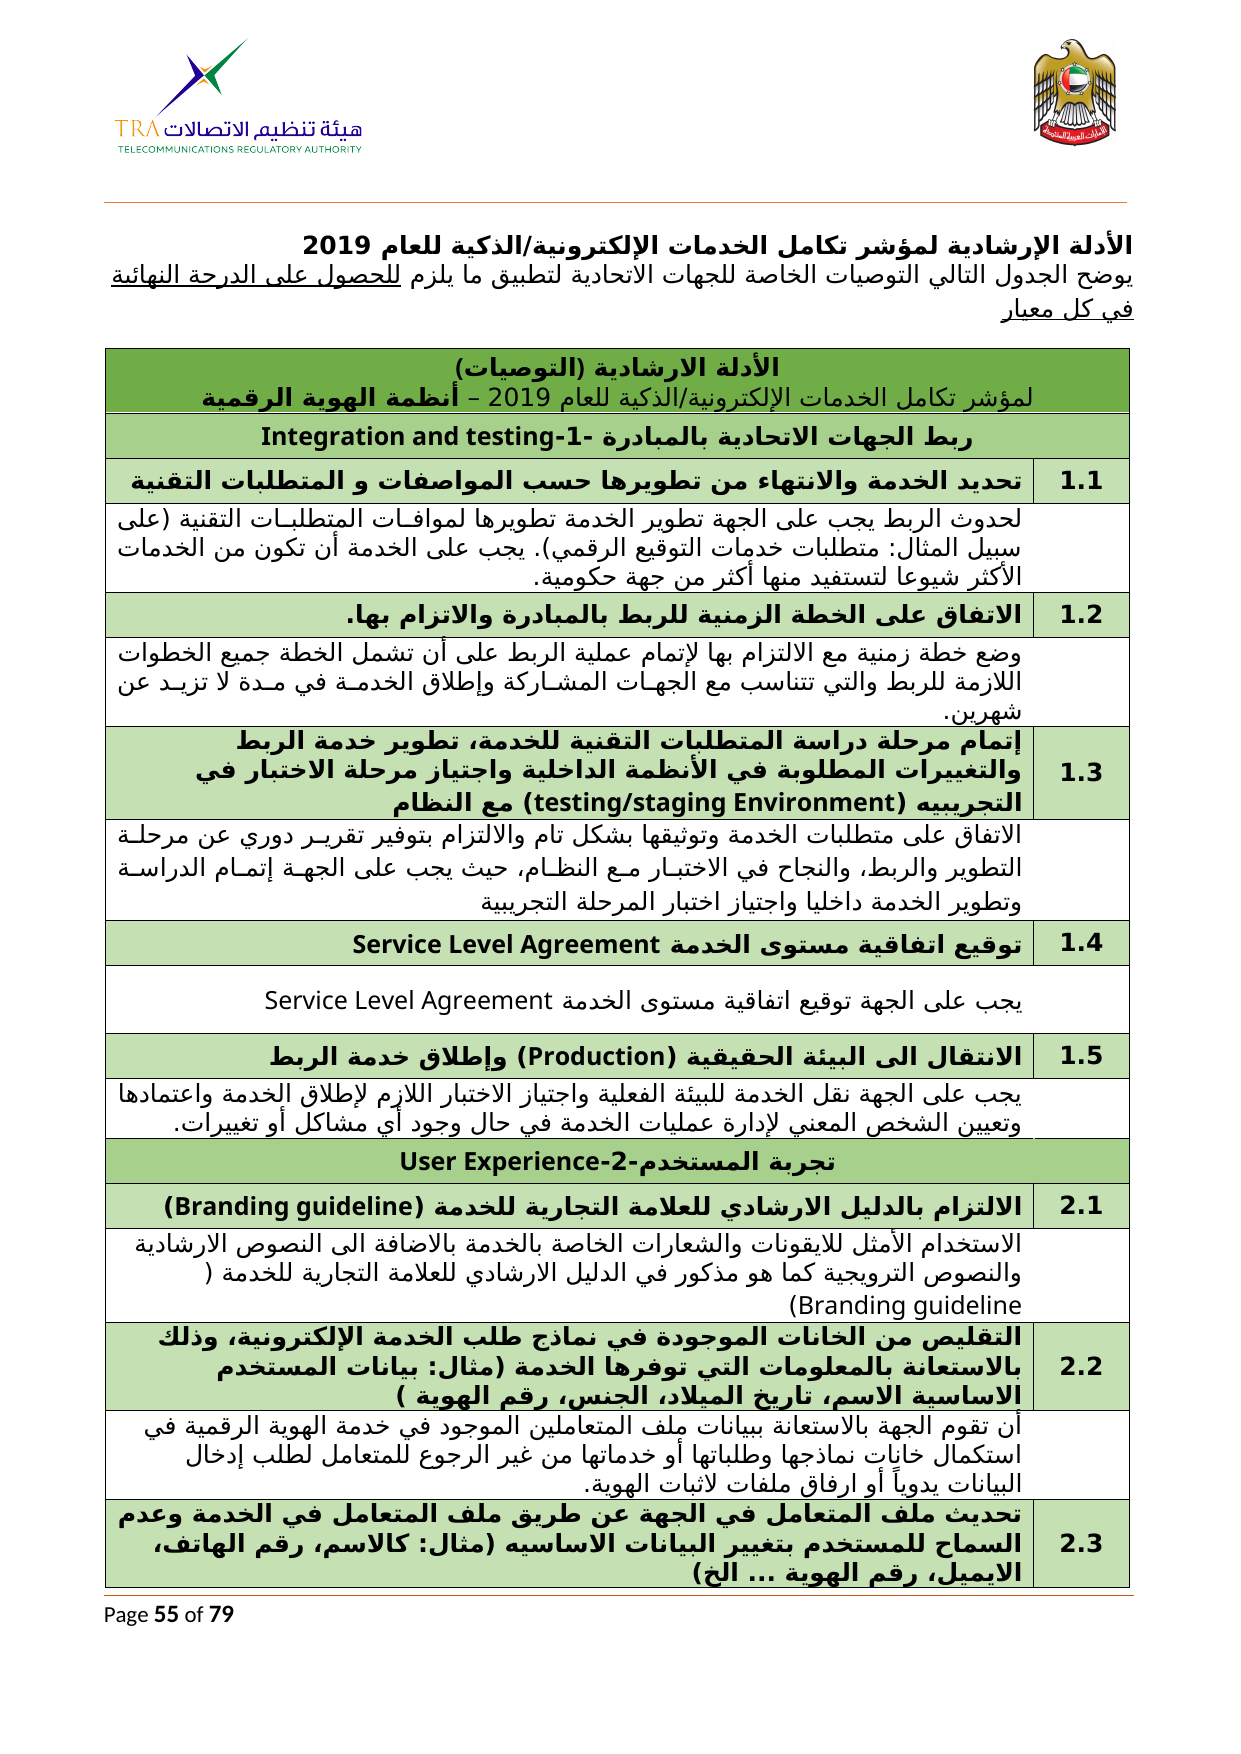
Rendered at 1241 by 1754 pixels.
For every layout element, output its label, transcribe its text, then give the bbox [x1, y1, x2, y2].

table_cell [1034, 638, 1129, 726]
table_cell 2.3 [1034, 1500, 1129, 1587]
table_cell 1.2 [1034, 593, 1129, 637]
table_cell [1034, 966, 1129, 1033]
table_cell الانتقال الى البيئة الحقيقية (Production) وإطلاق خدمة الربط [106, 1034, 1033, 1078]
text الأدلة الإرشادية لمؤشر تكامل الخدمات الإلكترونية/الذكية للعام 2019 [103, 231, 1134, 260]
table_cell [1034, 1229, 1129, 1322]
table_cell 2.2 [1034, 1323, 1129, 1410]
table_cell وضع خطة زمنية مع الالتزام بها لإتمام عملية الربط على أن تشمل الخطة جميع الخطوات اللازمة للربط والتي تتناسب مع الجهات المشاركة وإطلاق الخدمة في مدة لا تزيد عن شهرين. [106, 638, 1034, 726]
table_cell [1034, 504, 1129, 592]
table_cell تجربة المستخدم-2-User Experience [106, 1138, 1129, 1183]
table_cell [1034, 1079, 1129, 1137]
table_cell ربط الجهات الاتحادية بالمبادرة -1-Integration and testing [106, 414, 1129, 458]
picture [1033, 37, 1117, 148]
table_cell 1.1 [1034, 459, 1129, 503]
table_cell يجب على الجهة توقيع اتفاقية مستوى الخدمة Service Level Agreement [106, 966, 1034, 1033]
picture [114, 37, 362, 153]
table_cell [1034, 820, 1129, 920]
table_cell توقيع اتفاقية مستوى الخدمة Service Level Agreement [106, 921, 1033, 965]
table_cell أن تقوم الجهة بالاستعانة ببيانات ملف المتعاملين الموجود في خدمة الهوية الرقمية في استكمال خانات نماذجها وطلباتها أو خدماتها من غير الرجوع للمتعامل لطلب إدخال البيانات يدوياً أو ارفاق ملفات لاثبات الهوية. [106, 1411, 1034, 1499]
table_cell يجب على الجهة نقل الخدمة للبيئة الفعلية واجتياز الاختبار اللازم لإطلاق الخدمة واعتمادها وتعيين الشخص المعني لإدارة عمليات الخدمة في حال وجود أي مشاكل أو تغييرات. [106, 1079, 1034, 1137]
table_cell [1034, 1411, 1129, 1499]
table_cell إتمام مرحلة دراسة المتطلبات التقنية للخدمة، تطوير خدمة الربط والتغييرات المطلوبة في الأنظمة الداخلية واجتياز مرحلة الاختبار في التجريبيه (testing/staging Environment) مع النظام [106, 727, 1033, 819]
table_cell تحديد الخدمة والانتهاء من تطويرها حسب المواصفات و المتطلبات التقنية [106, 459, 1033, 503]
table_cell 2.1 [1034, 1184, 1129, 1228]
table_header الأدلة الارشادية (التوصيات) لمؤشر تكامل الخدمات الإلكترونية/الذكية للعام 2019 – أنظمة الهوية الرقمية [106, 349, 1129, 412]
table_cell 1.4 [1034, 921, 1129, 965]
table_cell 1.5 [1034, 1034, 1129, 1078]
table_cell الاتفاق على الخطة الزمنية للربط بالمبادرة والاتزام بها. [106, 593, 1033, 637]
table_cell التقليص من الخانات الموجودة في نماذج طلب الخدمة الإلكترونية، وذلك بالاستعانة بالمعلومات التي توفرها الخدمة (مثال: بيانات المستخدم الاساسية الاسم، تاريخ الميلاد، الجنس، رقم الهوية ) [106, 1323, 1033, 1410]
text يوضح الجدول التالي التوصيات الخاصة للجهات الاتحادية لتطبيق ما يلزم للحصول على الدرجة النهائية في كل معيار [103, 260, 1134, 323]
table_cell 1.3 [1034, 727, 1129, 819]
table_cell لحدوث الربط يجب على الجهة تطوير الخدمة تطويرها لموافات المتطلبات التقنية (على سبيل المثال: متطلبات خدمات التوقيع الرقمي). يجب على الخدمة أن تكون من الخدمات الأكثر شيوعا لتستفيد منها أكثر من جهة حكومية. [106, 504, 1034, 592]
table_cell الاستخدام الأمثل للايقونات والشعارات الخاصة بالخدمة بالاضافة الى النصوص الارشادية والنصوص الترويجية كما هو مذكور في الدليل الارشادي للعلامة التجارية للخدمة (Branding guideline) [106, 1229, 1034, 1322]
table_cell الاتفاق على متطلبات الخدمة وتوثيقها بشكل تام والالتزام بتوفير تقرير دوري عن مرحلة التطوير والربط، والنجاح في الاختبار مع النظام، حيث يجب على الجهة إتمام الدراسة وتطوير الخدمة داخليا واجتياز اختبار المرحلة التجريبية [106, 820, 1034, 920]
table_cell تحديث ملف المتعامل في الجهة عن طريق ملف المتعامل في الخدمة وعدم السماح للمستخدم بتغيير البيانات الاساسيه (مثال: كالاسم، رقم الهاتف، الايميل، رقم الهوية ... الخ) [106, 1500, 1033, 1587]
table_cell الالتزام بالدليل الارشادي للعلامة التجارية للخدمة (Branding guideline) [106, 1184, 1033, 1228]
